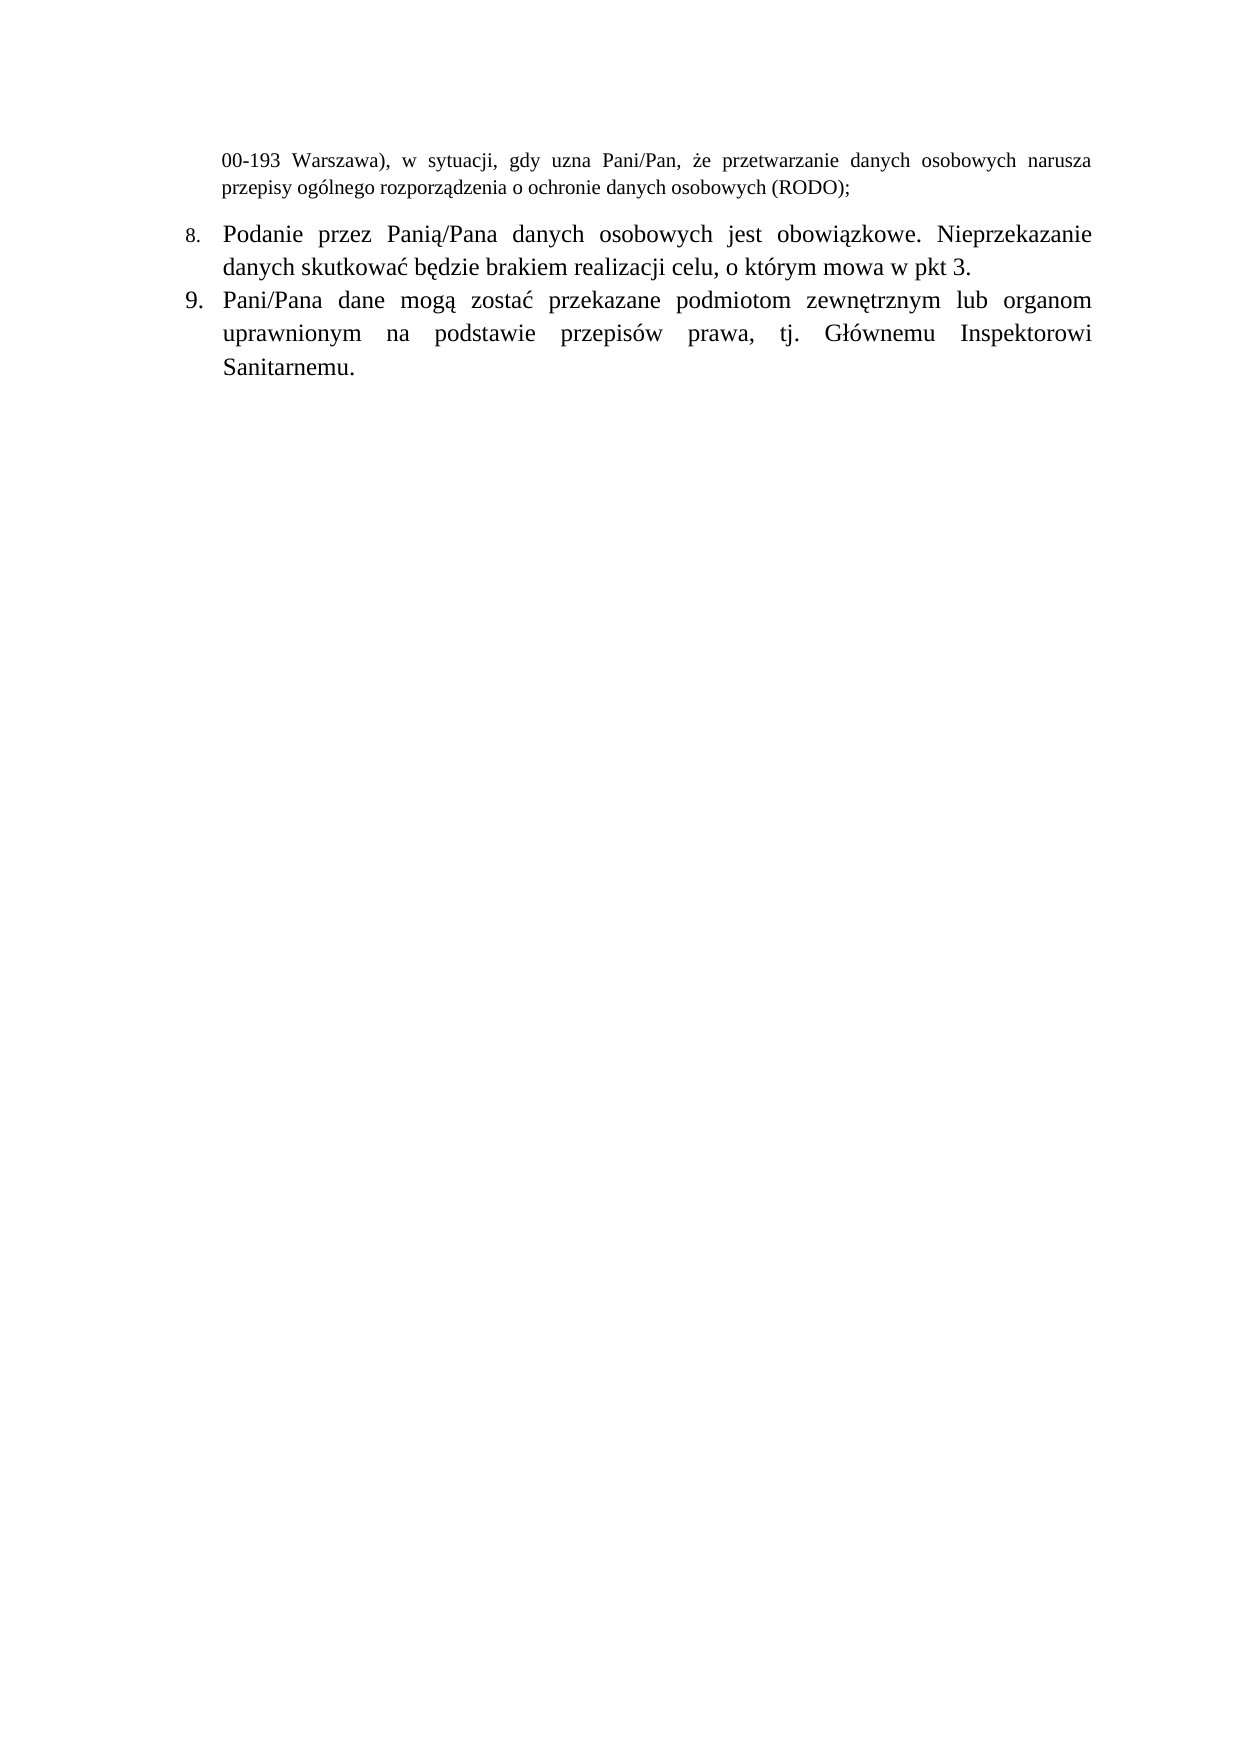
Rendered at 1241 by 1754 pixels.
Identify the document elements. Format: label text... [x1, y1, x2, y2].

list Podanie przez Panią/Pana danych osobowych jest obowiązkowe. Nieprzekazanie danych skutkować będzie brakiem realizacji celu, o którym mowa w pkt 3. [185, 219, 1093, 281]
list Pani/Pana dane mogą zostać przekazane podmiotom zewnętrznym lub organom uprawnionym na podstawie przepisów prawa, tj. Głównemu Inspektorowi Sanitarnemu. [185, 286, 1093, 380]
text 00-193 Warszawa), w sytuacji, gdy uzna Pani/Pan, że przetwarzanie danych osobowych narusza przepisy ogólnego rozporządzenia o ochronie danych osobowych (RODO); [221, 148, 1093, 199]
